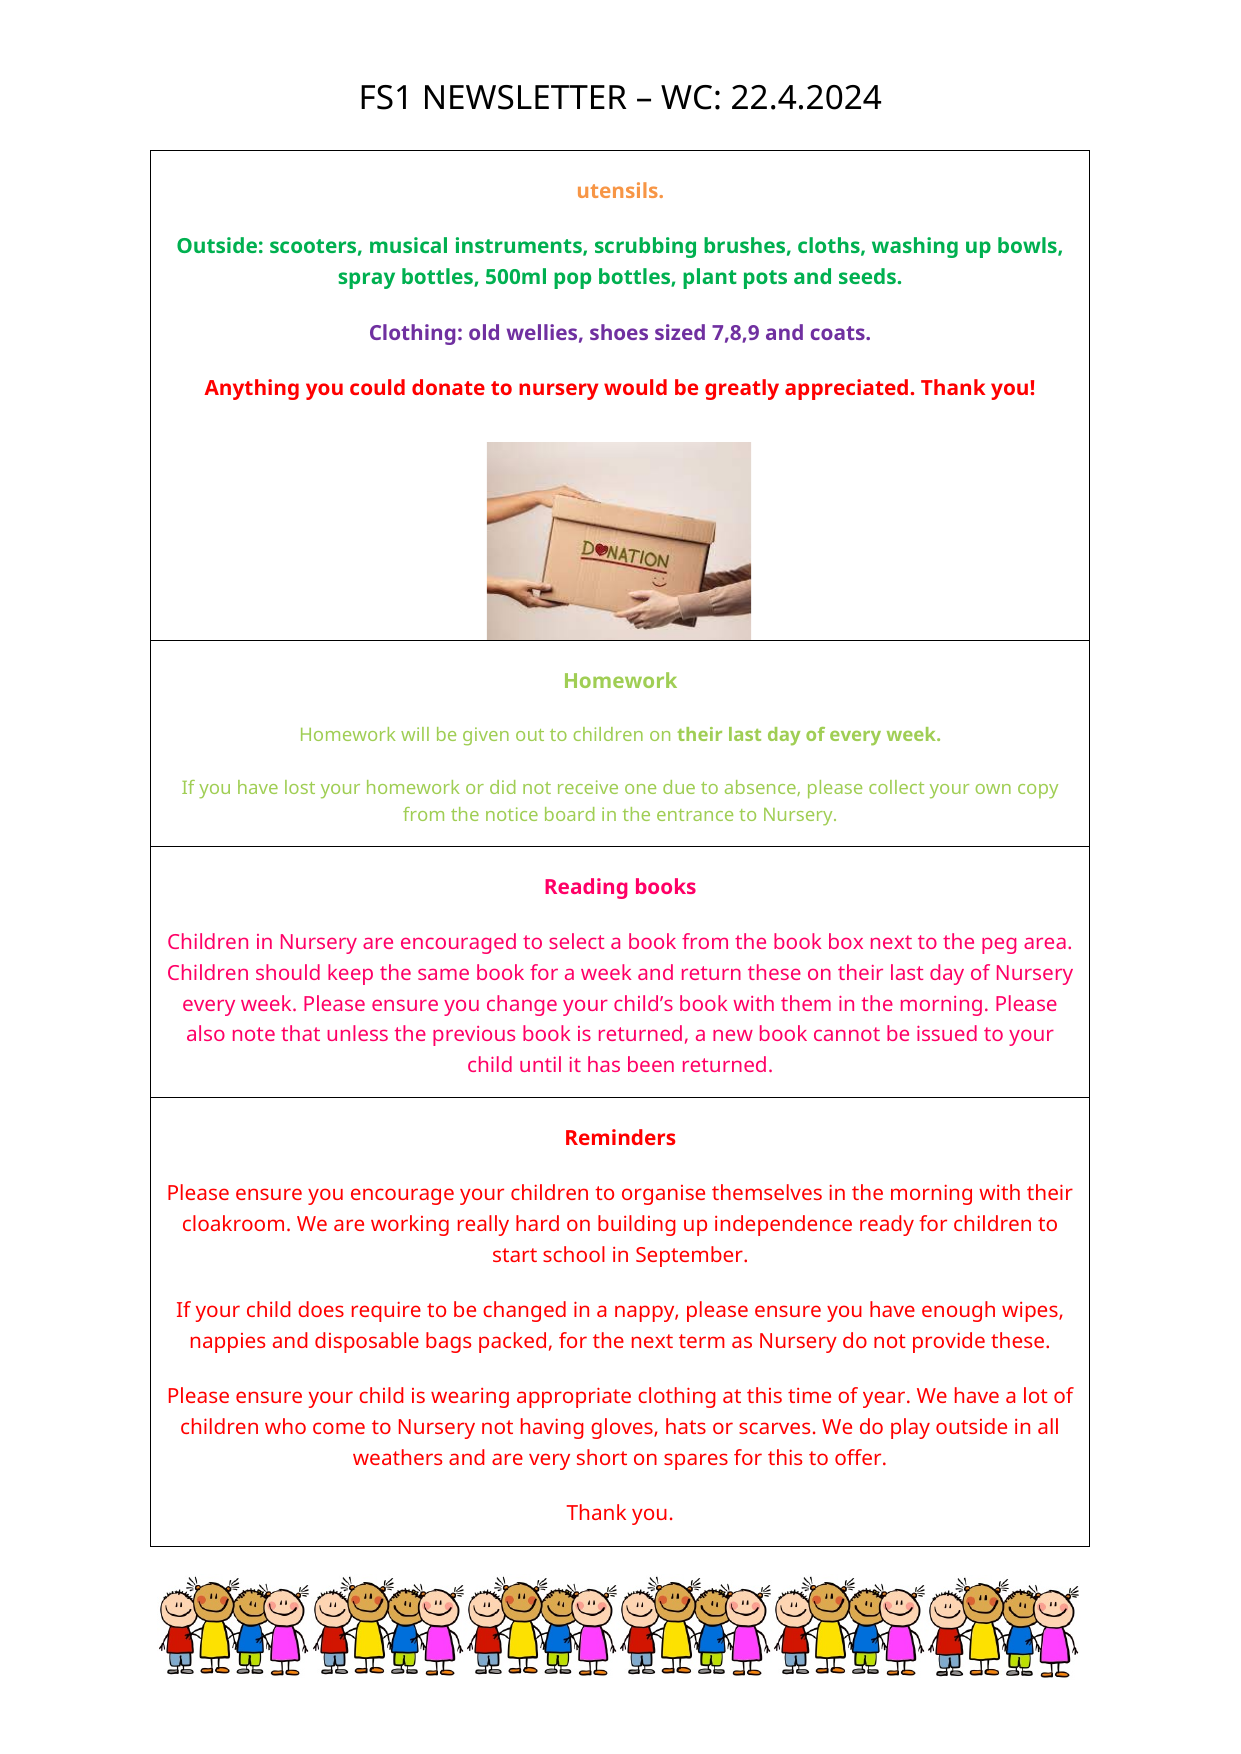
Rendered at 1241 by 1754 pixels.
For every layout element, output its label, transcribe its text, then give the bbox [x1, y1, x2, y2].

picture [157, 1574, 1081, 1680]
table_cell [151, 151, 1089, 640]
table_cell Homework Homework will be given out to children on their last day of every week. If you have lost your homework or did not receive one due to absence, please collect your own copy from the notice board in the entrance to Nursery. [151, 641, 1089, 846]
table_cell Reminders Please ensure you encourage your children to organise themselves in the morning with their cloakroom. We are working really hard on building up independence ready for children to start school in September. If your child does require to be changed in a nappy, please ensure you have enough wipes, nappies and disposable bags packed, for the next term as Nursery do not provide these. Please ensure your child is wearing appropriate clothing at this time of year. We have a lot of children who come to Nursery not having gloves, hats or scarves. We do play outside in all weathers and are very short on spares for this to offer. Thank you. [151, 1098, 1089, 1546]
picture [486, 442, 752, 640]
table_cell Reading books Children in Nursery are encouraged to select a book from the book box next to the peg area. Children should keep the same book for a week and return these on their last day of Nursery every week. Please ensure you change your child’s book with them in the morning. Please also note that unless the previous book is returned, a new book cannot be issued to your child until it has been returned. [151, 847, 1089, 1097]
